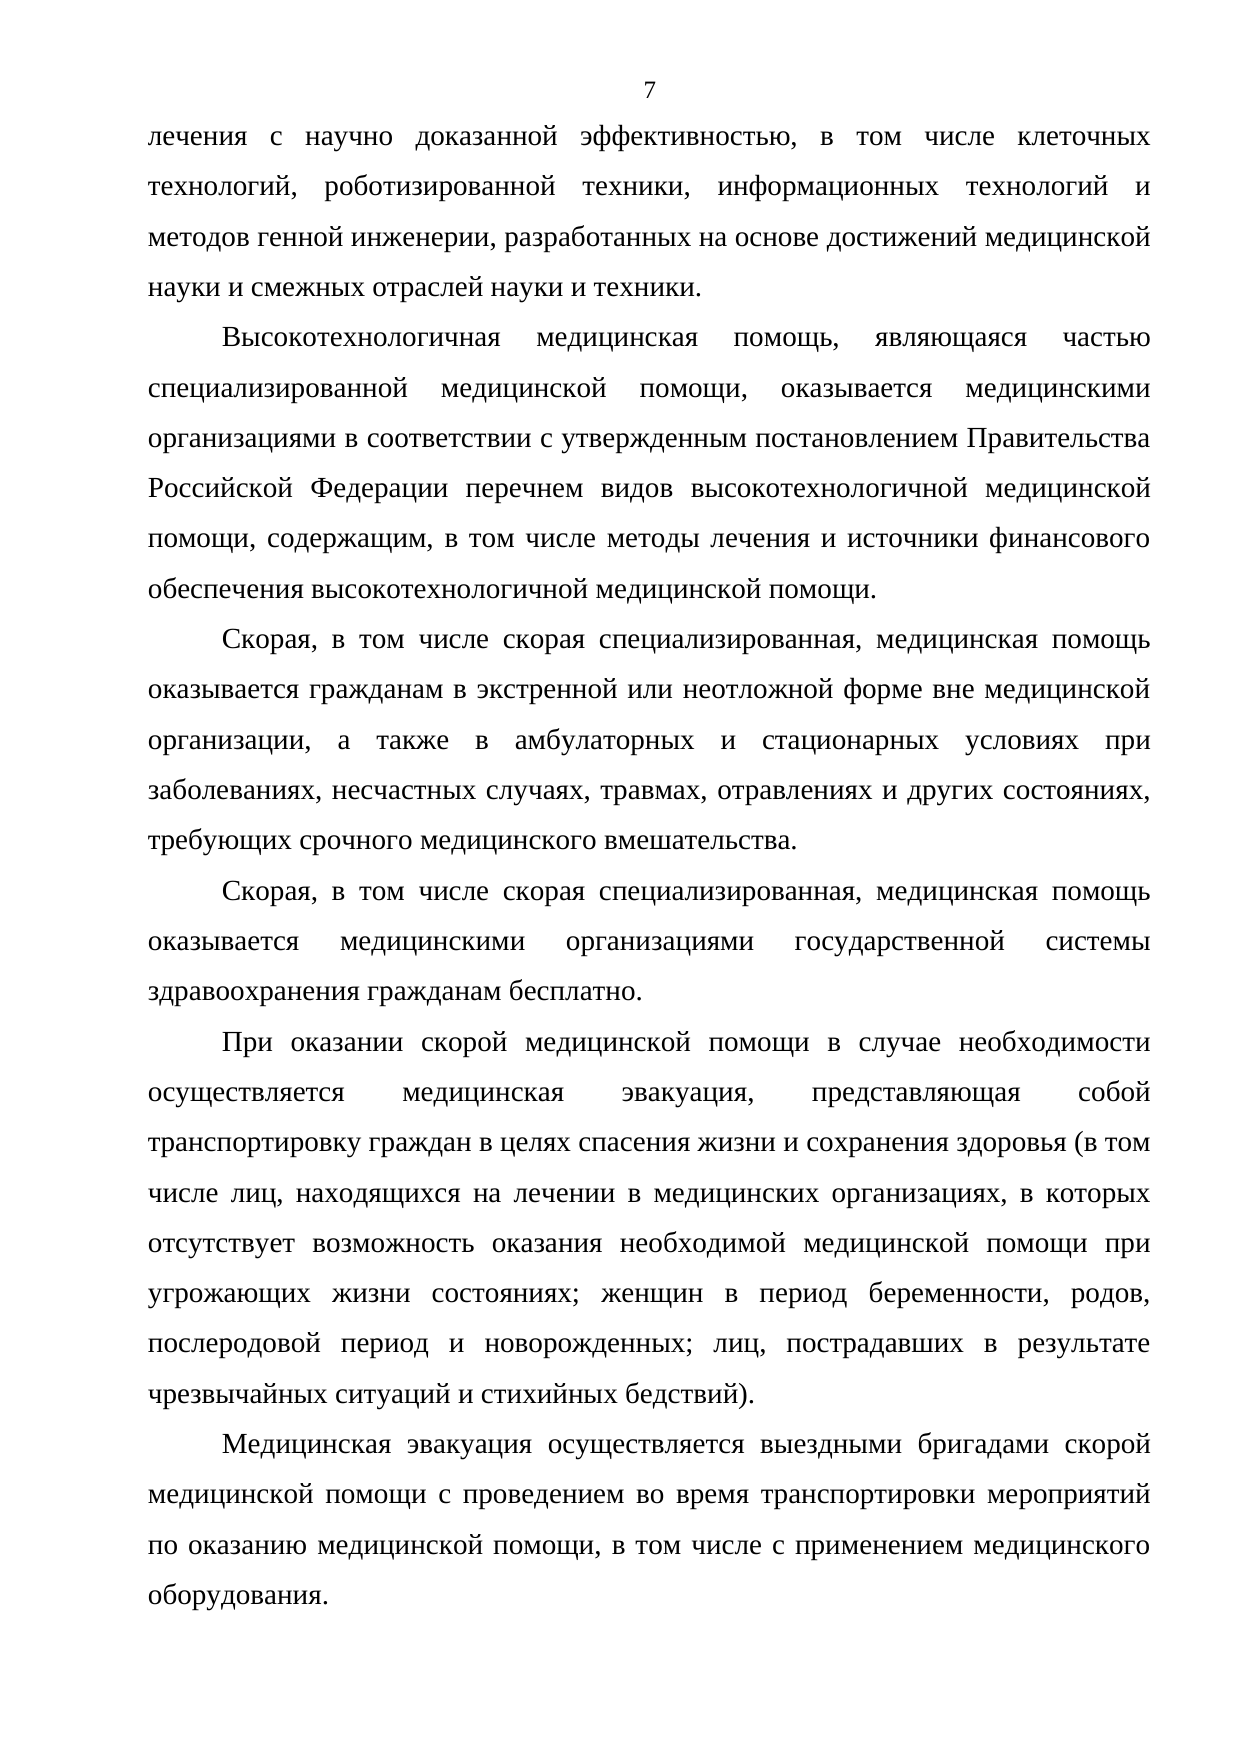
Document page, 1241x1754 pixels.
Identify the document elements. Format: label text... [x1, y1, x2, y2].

text Медицинская эвакуация осуществляется выездными бригадами скорой медицинской помощи с проведением во время транспортировки мероприятий по оказанию медицинской помощи, в том числе с применением медицинского оборудования. [148, 1426, 1152, 1611]
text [148, 118, 1152, 303]
text Высокотехнологичная медицинская помощь, являющаяся частью специализированной медицинской помощи, оказывается медицинскими организациями в соответствии с утвержденным постановлением Правительства Российской Федерации перечнем видов высокотехнологичной медицинской помощи, содержащим, в том числе методы лечения и источники финансового обеспечения высокотехнологичной медицинской помощи. [148, 319, 1152, 604]
text Скорая, в том числе скорая специализированная, медицинская помощь оказывается гражданам в экстренной или неотложной форме вне медицинской организации, а также в амбулаторных и стационарных условиях при заболеваниях, несчастных случаях, травмах, отравлениях и других состояниях, требующих срочного медицинского вмешательства. [148, 621, 1152, 856]
text При оказании скорой медицинской помощи в случае необходимости осуществляется медицинская эвакуация, представляющая собой транспортировку граждан в целях спасения жизни и сохранения здоровья (в том числе лиц, находящихся на лечении в медицинских организациях, в которых отсутствует возможность оказания необходимой медицинской помощи при угрожающих жизни состояниях; женщин в период беременности, родов, послеродовой период и новорожденных; лиц, пострадавших в результате чрезвычайных ситуаций и стихийных бедствий). [148, 1024, 1152, 1409]
text Скорая, в том числе скорая специализированная, медицинская помощь оказывается медицинскими организациями государственной системы здравоохранения гражданам бесплатно. [148, 873, 1152, 1007]
